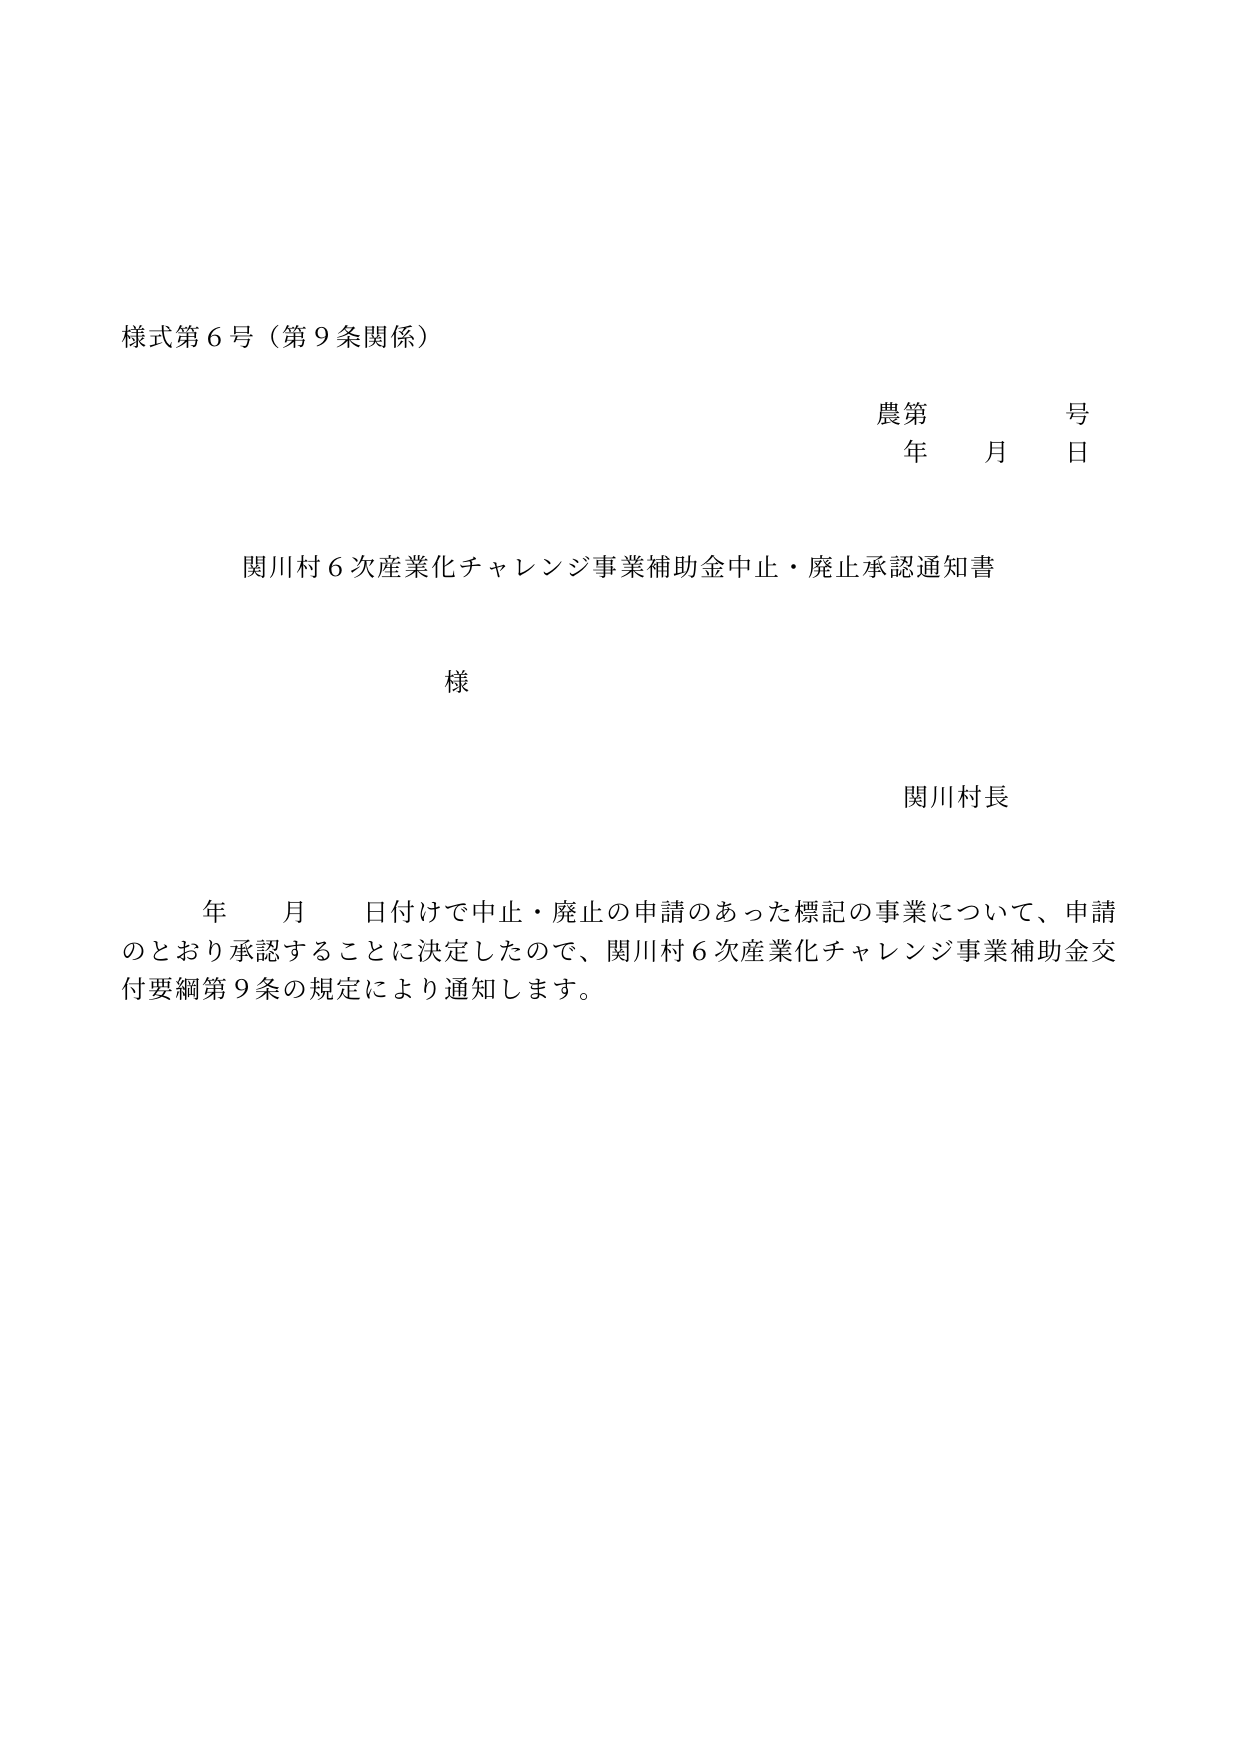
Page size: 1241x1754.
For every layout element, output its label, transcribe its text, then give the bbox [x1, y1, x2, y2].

text 様 [121, 662, 1119, 700]
text 関川村６次産業化チャレンジ事業補助金中止・廃止承認通知書 [121, 547, 1119, 585]
text 年 月 日 [121, 432, 1092, 470]
text 様式第６号（第９条関係） [121, 317, 1119, 355]
text 年 月 日付けで中止・廃止の申請のあった標記の事業について、申請のとおり承認することに決定したので、関川村６次産業化チャレンジ事業補助金交付要綱第９条の規定により通知します。 [121, 892, 1119, 1007]
text 関川村長 [742, 777, 1119, 815]
text 農第 号 [121, 393, 1092, 432]
